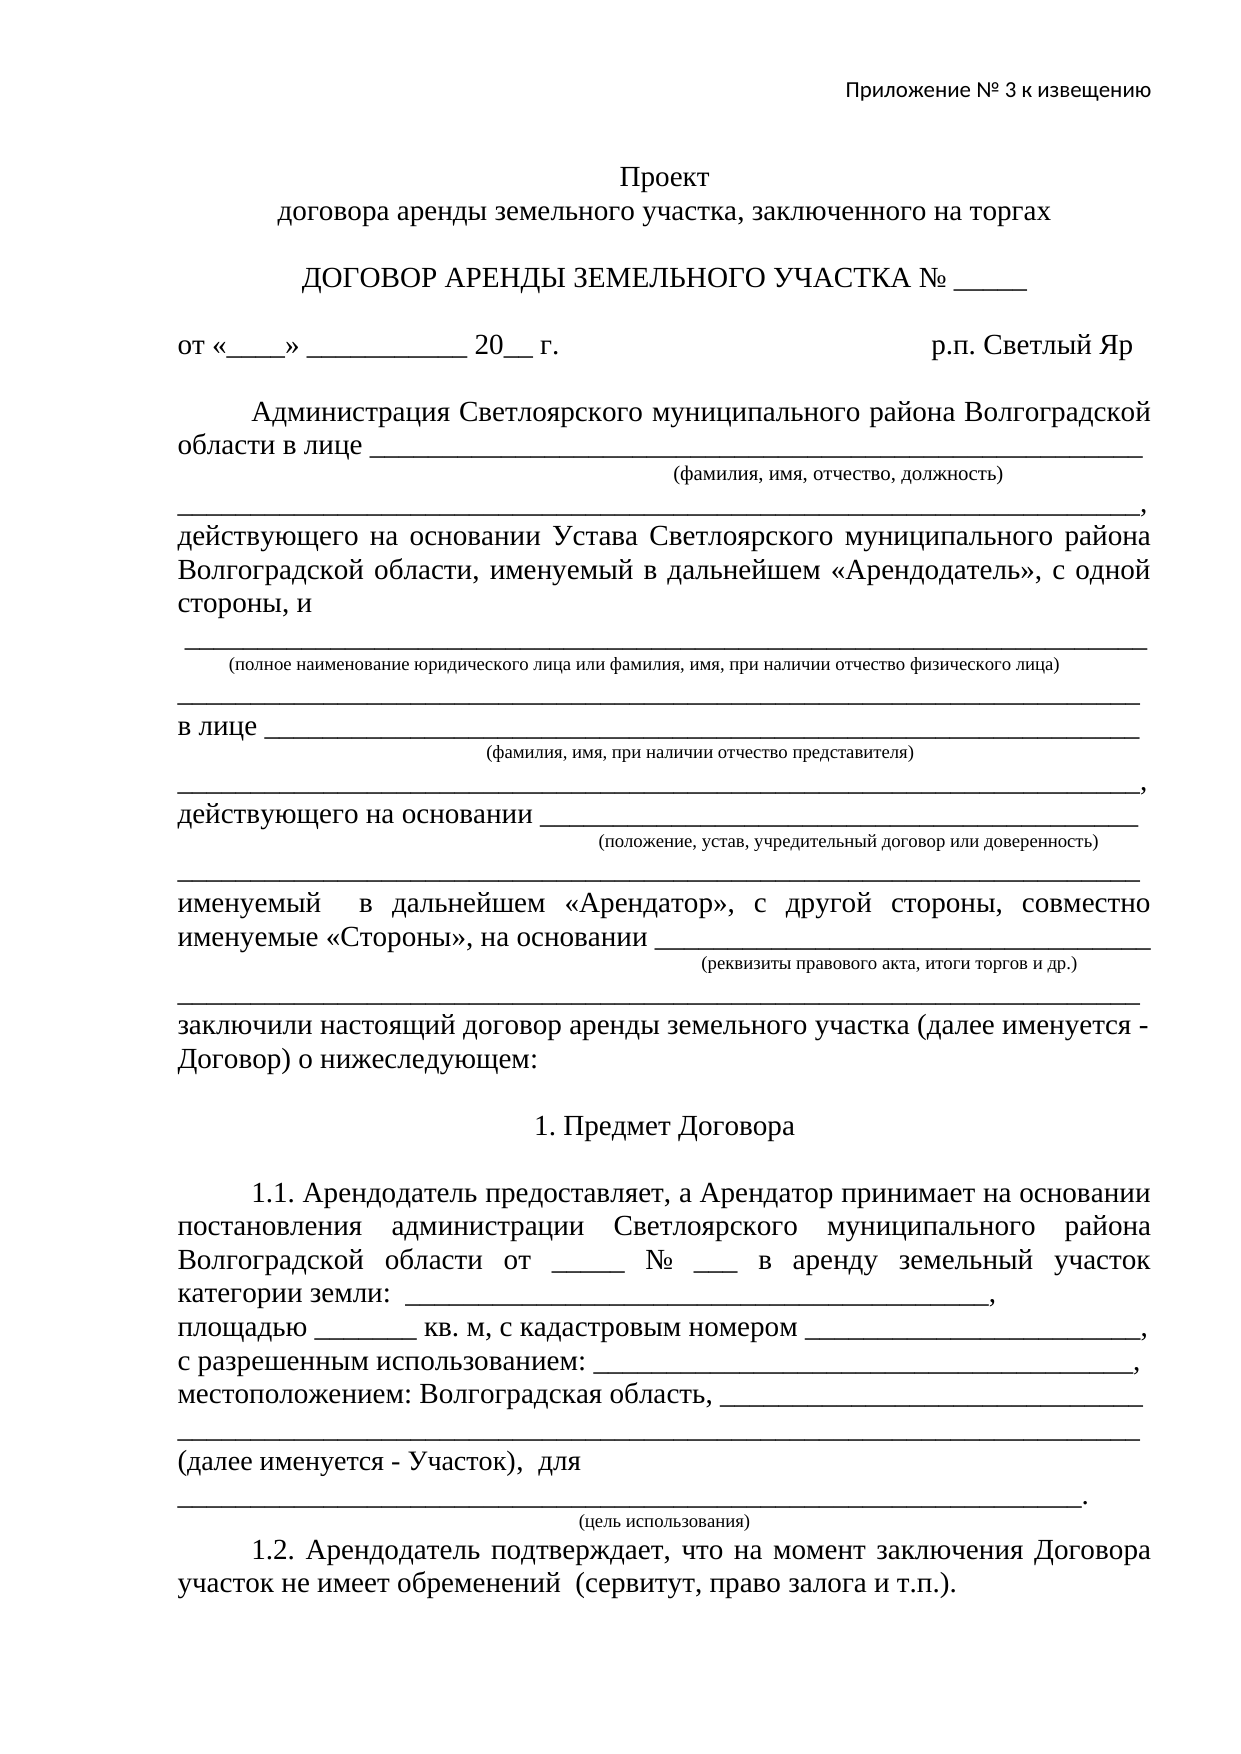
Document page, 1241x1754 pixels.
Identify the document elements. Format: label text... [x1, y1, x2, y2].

text __________________________________________________________________ [177, 1410, 1152, 1443]
text __________________________________________________________________, [177, 763, 1152, 796]
text с разрешенным использованием: _____________________________________, [177, 1343, 1152, 1376]
text 1. Предмет Договора [177, 1108, 1152, 1141]
text (фамилия, имя, при наличии отчество представителя) [177, 741, 1152, 763]
text в лице ____________________________________________________________ [177, 708, 1152, 741]
text __________________________________________________________________, [177, 485, 1152, 518]
text действующего на основании _________________________________________ [177, 796, 1152, 830]
text договора аренды земельного участка, заключенного на торгах [177, 193, 1152, 226]
text ДОГОВОР АРЕНДЫ ЗЕМЕЛЬНОГО УЧАСТКА № _____ [177, 260, 1152, 293]
text __________________________________________________________________ [177, 974, 1152, 1007]
text заключили настоящий договор аренды земельного участка (далее именуется - Договор) о нижеследующем: [177, 1007, 1152, 1074]
text местоположением: Волгоградская область, _____________________________ [177, 1376, 1152, 1410]
text (фамилия, имя, отчество, должность) [177, 461, 1152, 485]
text 1.1. Арендодатель предоставляет, а Арендатор принимает на основании постановления администрации Светлоярского муниципального района Волгоградской области от _____ № ___ в аренду земельный участок категории земли: ________________________________________, [177, 1175, 1152, 1309]
text именуемый в дальнейшем «Арендатор», с другой стороны, совместно именуемые «Стороны», на основании __________________________________ [177, 885, 1152, 952]
text __________________________________________________________________ [177, 674, 1152, 708]
text (полное наименование юридического лица или фамилия, имя, при наличии отчество физического лица) [177, 653, 1152, 674]
text Администрация Светлоярского муниципального района Волгоградской области в лице _____________________________________________________ [177, 394, 1152, 461]
text от «____» ___________ 20__ г. р.п. Светлый Яр [177, 327, 1152, 360]
text действующего на основании Устава Светлоярского муниципального района Волгоградской области, именуемый в дальнейшем «Арендодатель», с одной стороны, и [177, 518, 1152, 619]
text (положение, устав, учредительный договор или доверенность) [177, 830, 1152, 852]
text __________________________________________________________________ [177, 852, 1152, 885]
text __________________________________________________________________ [177, 619, 1152, 653]
text 1.2. Арендодатель подтверждает, что на момент заключения Договора участок не имеет обременений (сервитут, право залога и т.п.). [177, 1532, 1152, 1599]
text (далее именуется - Участок), для ______________________________________________________________. [177, 1443, 1152, 1510]
text (реквизиты правового акта, итоги торгов и др.) [177, 952, 1152, 974]
text (цель использования) [177, 1510, 1152, 1532]
text площадью _______ кв. м, с кадастровым номером _______________________, [177, 1309, 1152, 1343]
text Проект [177, 159, 1152, 193]
